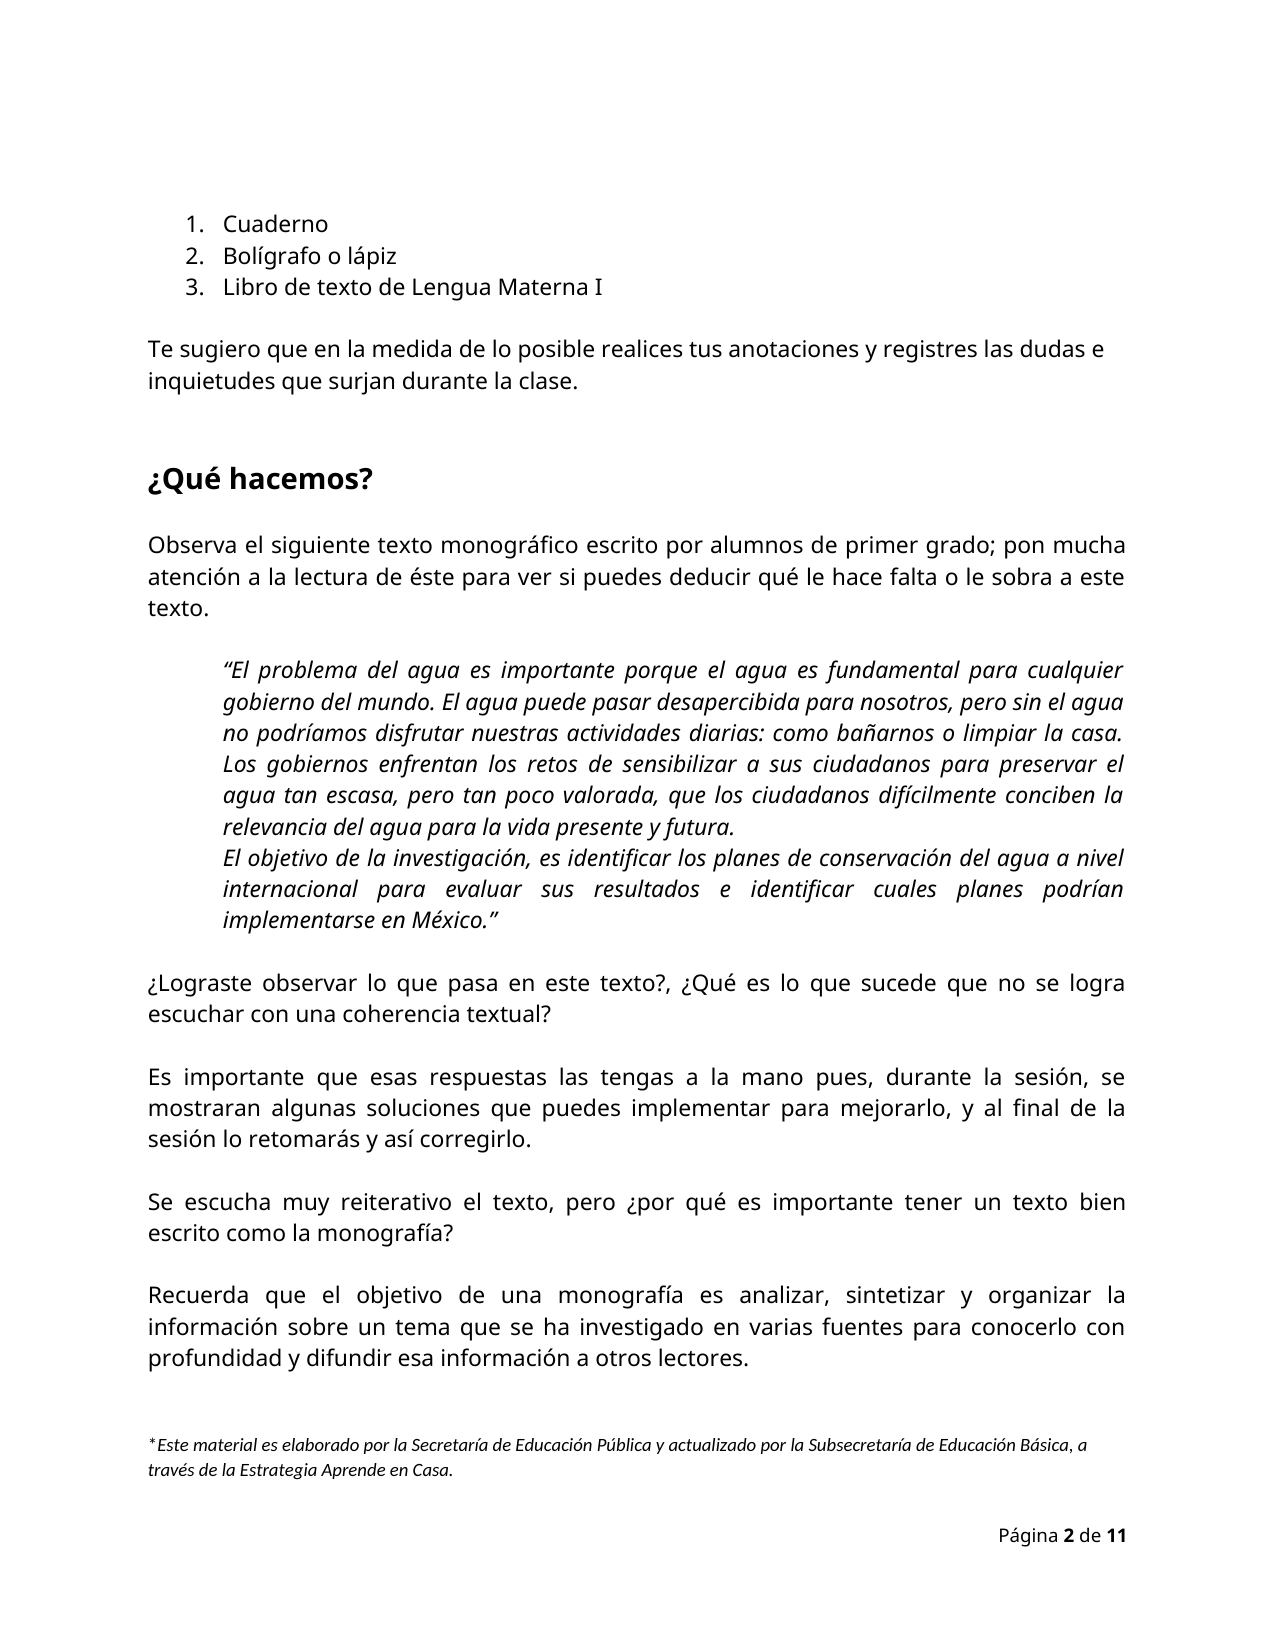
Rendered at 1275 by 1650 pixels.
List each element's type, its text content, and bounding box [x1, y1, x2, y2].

list Bolígrafo o lápiz [185, 240, 1127, 271]
list Libro de texto de Lengua Materna I [185, 271, 1127, 302]
text Se escucha muy reiterativo el texto, pero ¿por qué es importante tener un texto bien escrito como la monografía? [148, 1186, 1127, 1248]
text ¿Lograste observar lo que pasa en este texto?, ¿Qué es lo que sucede que no se logra escuchar con una coherencia textual? [148, 967, 1127, 1029]
list Cuaderno [185, 208, 1127, 240]
text Recuerda que el objetivo de una monografía es analizar, sintetizar y organizar la información sobre un tema que se ha investigado en varias fuentes para conocerlo con profundidad y difundir esa información a otros lectores. [148, 1279, 1127, 1373]
text Es importante que esas respuestas las tengas a la mano pues, durante la sesión, se mostraran algunas soluciones que puedes implementar para mejorarlo, y al final de la sesión lo retomarás y así corregirlo. [148, 1061, 1127, 1154]
text ¿Qué hacemos? [148, 458, 1127, 498]
text El objetivo de la investigación, es identificar los planes de conservación del agua a nivel internacional para evaluar sus resultados e identificar cuales planes podrían implementarse en México.” [223, 842, 1127, 936]
text Te sugiero que en la medida de lo posible realices tus anotaciones y registres las dudas e inquietudes que surjan durante la clase. [148, 333, 1127, 396]
text Observa el siguiente texto monográfico escrito por alumnos de primer grado; pon mucha atención a la lectura de éste para ver si puedes deducir qué le hace falta o le sobra a este texto. [148, 529, 1127, 623]
text “El problema del agua es importante porque el agua es fundamental para cualquier gobierno del mundo. El agua puede pasar desapercibida para nosotros, pero sin el agua no podríamos disfrutar nuestras actividades diarias: como bañarnos o limpiar la casa. Los gobiernos enfrentan los retos de sensibilizar a sus ciudadanos para preservar el agua tan escasa, pero tan poco valorada, que los ciudadanos difícilmente conciben la relevancia del agua para la vida presente y futura. [223, 654, 1127, 842]
